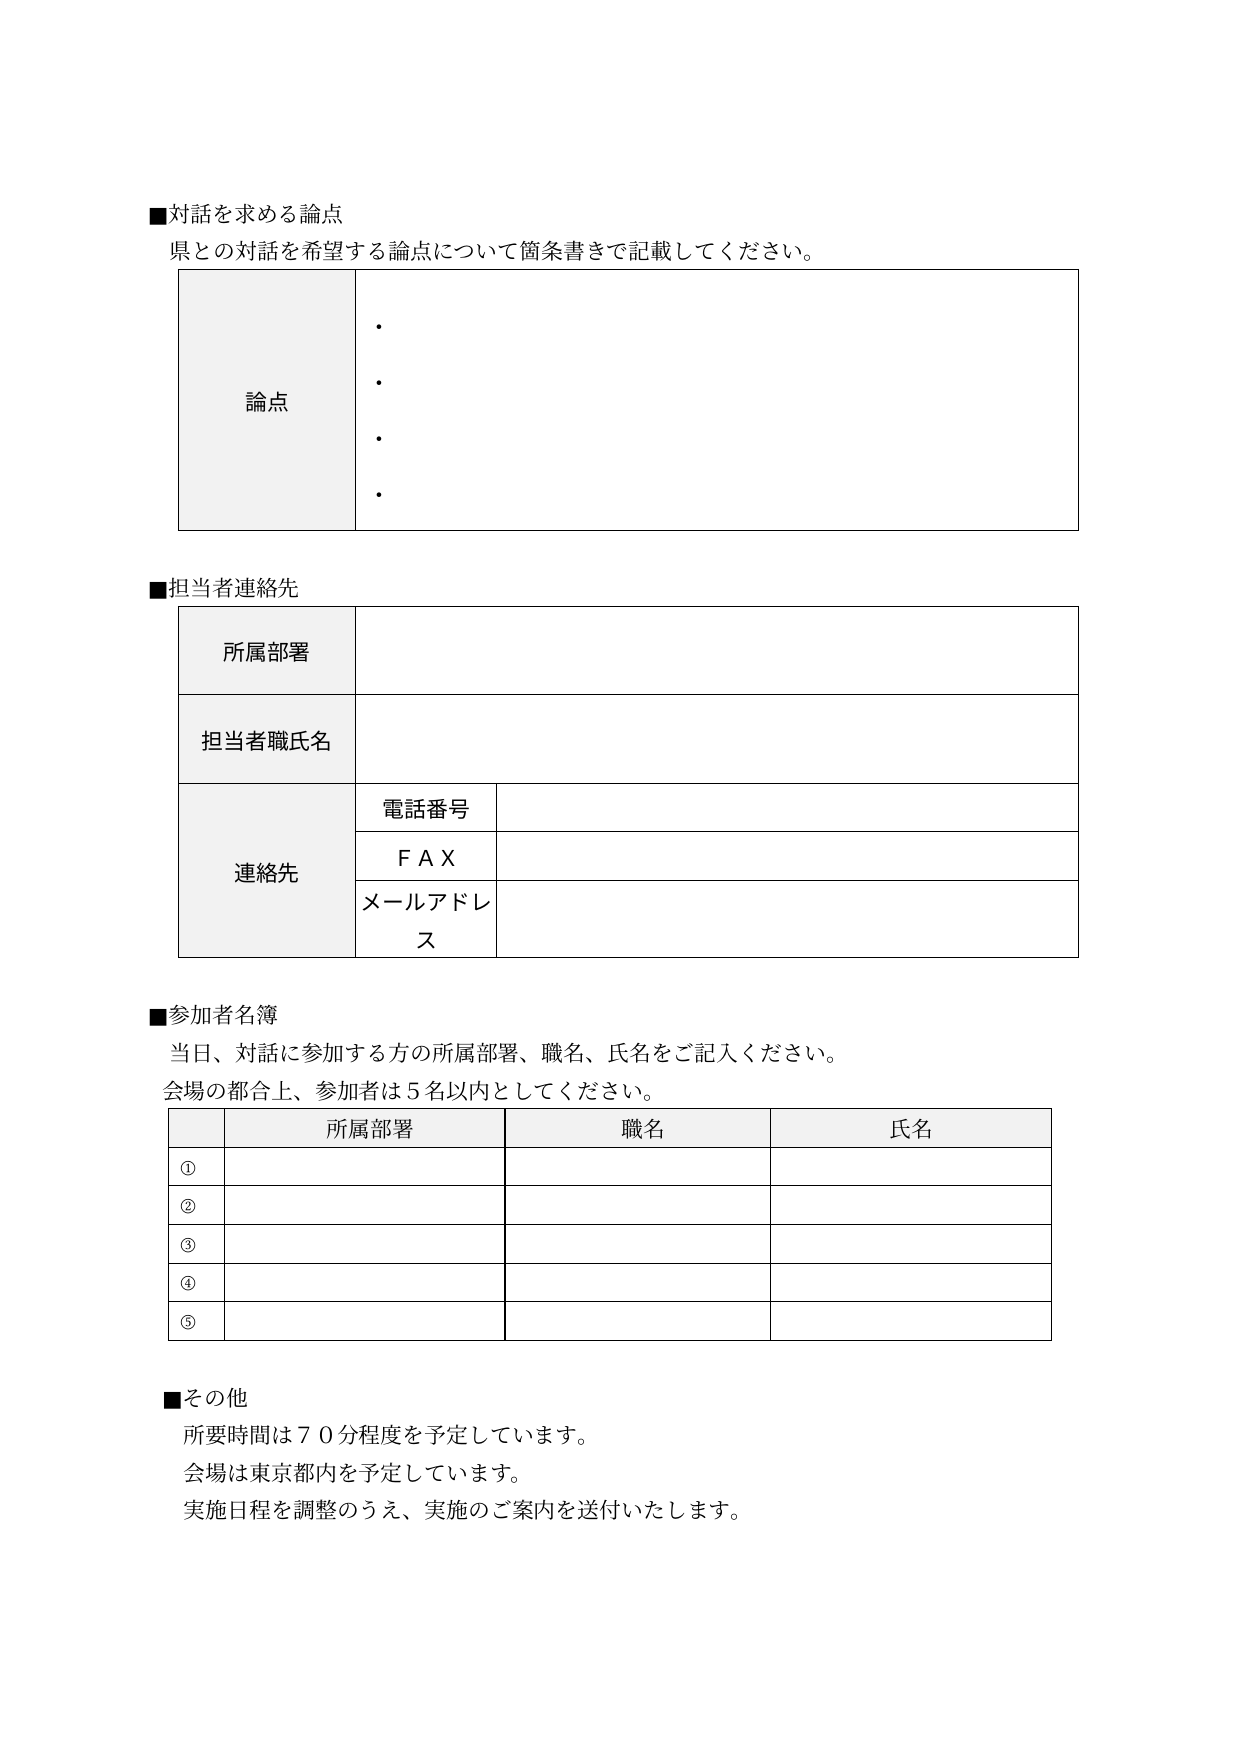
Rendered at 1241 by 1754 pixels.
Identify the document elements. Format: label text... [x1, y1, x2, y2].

table_header 所属部署 [179, 607, 355, 694]
table_cell ③ [169, 1225, 224, 1262]
text ■対話を求める論点 [148, 194, 1122, 231]
table_cell [225, 1302, 504, 1339]
table_cell [506, 1264, 770, 1301]
text ■その他 [162, 1378, 1063, 1416]
text 所要時間は７０分程度を予定しています。 [118, 1416, 1063, 1453]
text 県との対話を希望する論点について箇条書きで記載してください。 [148, 231, 1122, 269]
text ■担当者連絡先 [148, 568, 1122, 606]
table_cell [225, 1148, 504, 1185]
text 会場の都合上、参加者は５名以内としてください。 [162, 1071, 1122, 1108]
table_cell ＦＡＸ [356, 832, 496, 880]
table_cell [225, 1264, 504, 1301]
table_cell [506, 1302, 770, 1339]
table_cell メールアドレス [356, 881, 496, 957]
table_cell [506, 1186, 770, 1224]
table_cell 電話番号 [356, 784, 496, 831]
table_cell ① [169, 1148, 224, 1185]
table_cell [506, 1225, 770, 1262]
text 当日、対話に参加する方の所属部署、職名、氏名をご記入ください。 [169, 1033, 1122, 1071]
table_cell [497, 832, 1078, 880]
table_cell ④ [169, 1264, 224, 1301]
table_header [356, 607, 1078, 694]
table_header 職名 [506, 1109, 770, 1147]
text 会場は東京都内を予定しています。 [118, 1453, 1063, 1491]
table_header [169, 1109, 224, 1147]
table_cell [771, 1186, 1051, 1224]
table_header 論点 [179, 270, 355, 530]
table_cell 連絡先 [179, 784, 355, 957]
table_header ・ ・ ・ ・ [356, 270, 1078, 530]
table_cell 担当者職氏名 [179, 695, 355, 783]
table_cell ⑤ [169, 1302, 224, 1339]
table_cell [497, 784, 1078, 831]
table_cell [506, 1148, 770, 1185]
table_header 所属部署 [225, 1109, 504, 1147]
table_cell ② [169, 1186, 224, 1224]
table_header 氏名 [771, 1109, 1051, 1147]
table_cell [771, 1264, 1051, 1301]
text 実施日程を調整のうえ、実施のご案内を送付いたします。 [118, 1491, 1063, 1528]
table_cell [356, 695, 1078, 783]
table_cell [771, 1302, 1051, 1339]
table_cell [497, 881, 1078, 957]
table_cell [771, 1148, 1051, 1185]
table_cell [225, 1225, 504, 1262]
text ■参加者名簿 [148, 996, 1122, 1033]
table_cell [225, 1186, 504, 1224]
table_cell [771, 1225, 1051, 1262]
